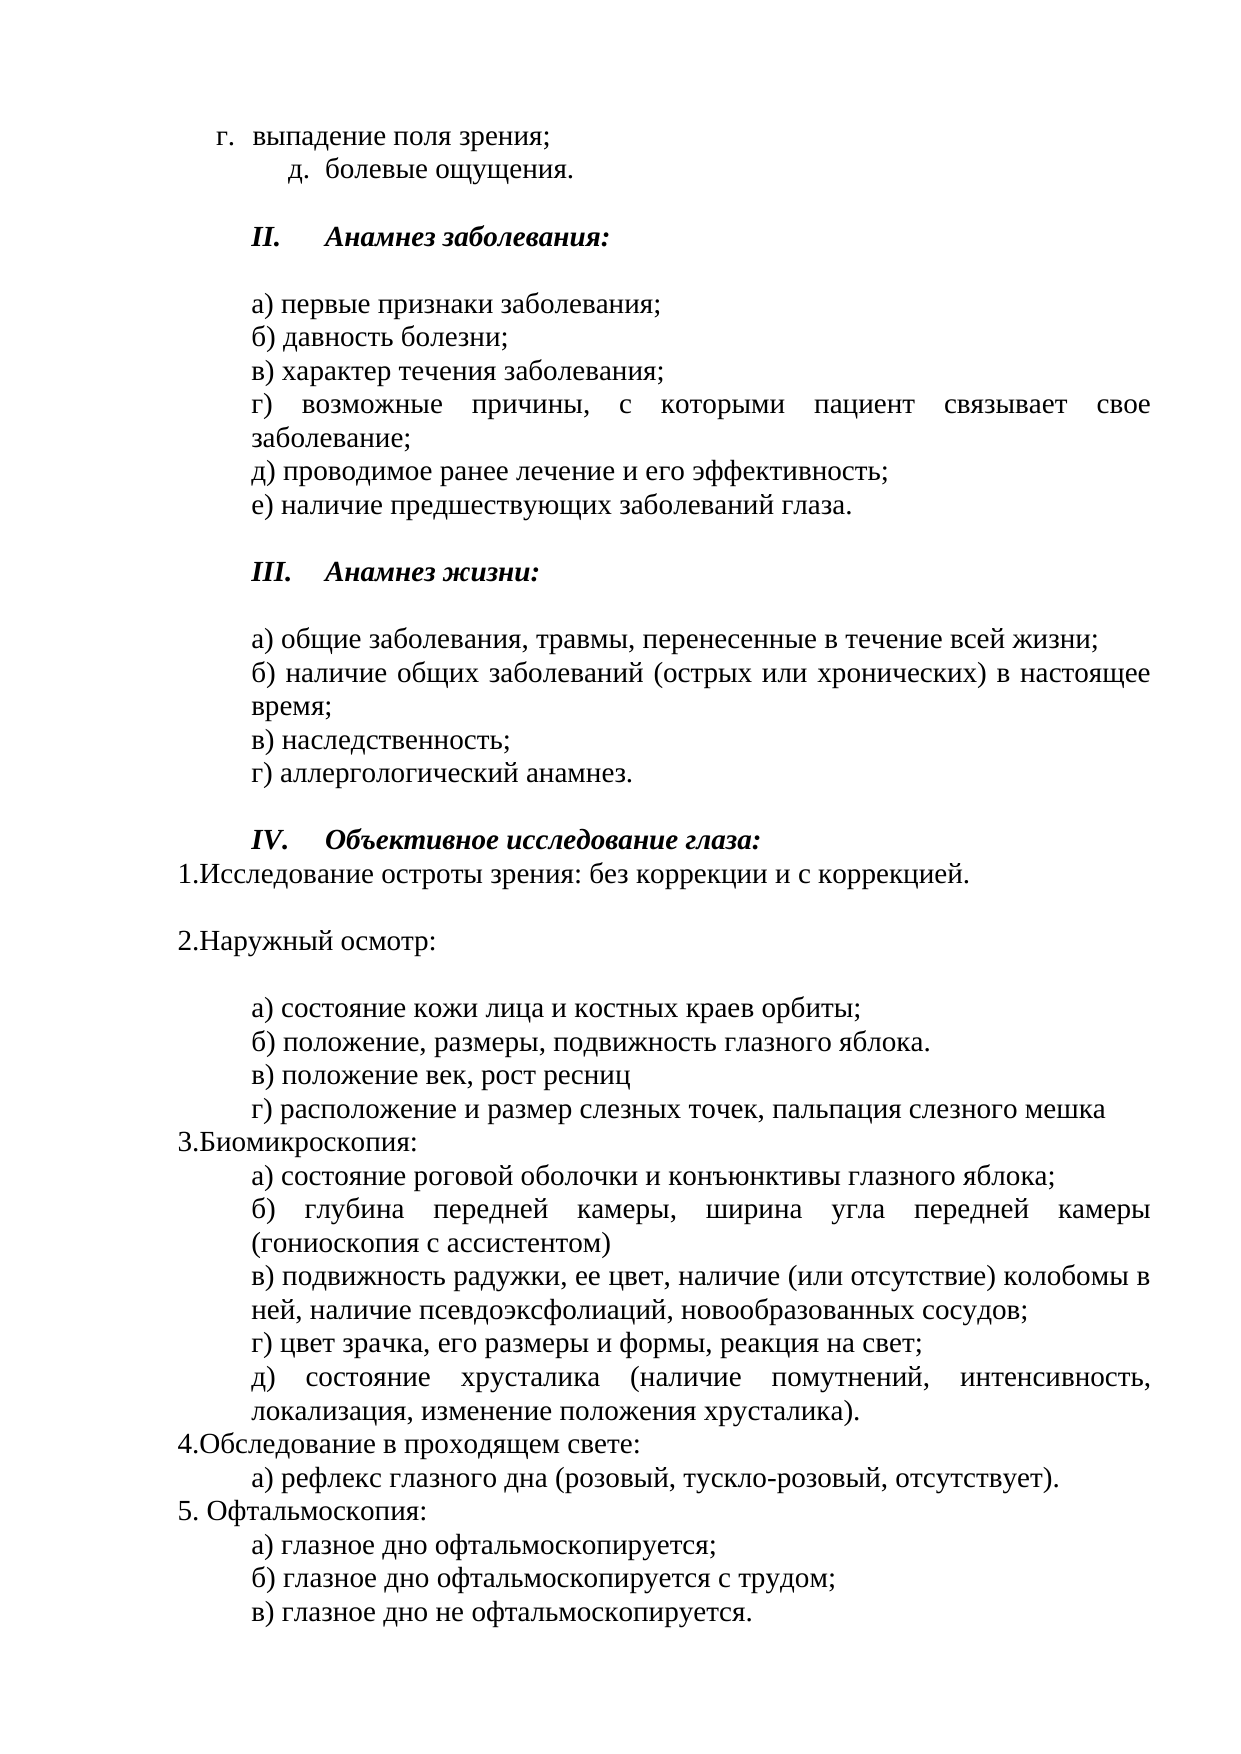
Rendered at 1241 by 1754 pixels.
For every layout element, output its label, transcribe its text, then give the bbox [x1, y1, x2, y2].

text е) наличие предшествующих заболеваний глаза. [177, 487, 1152, 521]
text г) возможные причины, с которыми пациент связывает свое заболевание; [251, 386, 1152, 453]
text а) общие заболевания, травмы, перенесенные в течение всей жизни; [177, 621, 1152, 655]
text г) цвет зрачка, его размеры и формы, реакция на свет; [177, 1326, 1152, 1359]
text 4.Обследование в проходящем свете: [177, 1426, 1152, 1460]
text в) глазное дно не офтальмоскопируется. [177, 1594, 1152, 1627]
text в) подвижность радужки, ее цвет, наличие (или отсутствие) колобомы в ней, наличие псевдоэксфолиаций, новообразованных сосудов; [251, 1258, 1152, 1326]
text III. Анамнез жизни: [177, 554, 1152, 588]
text б) глубина передней камеры, ширина угла передней камеры (гониоскопия с ассистентом) [251, 1191, 1152, 1258]
text 1.Исследование остроты зрения: без коррекции и с коррекцией. [177, 856, 1152, 889]
text а) рефлекс глазного дна (розовый, тускло-розовый, отсутствует). [177, 1460, 1152, 1493]
text д) проводимое ранее лечение и его эффективность; [177, 453, 1152, 487]
text г) расположение и размер слезных точек, пальпация слезного мешка [177, 1091, 1152, 1124]
text а) первые признаки заболевания; [177, 286, 1152, 319]
text в) положение век, рост ресниц [177, 1057, 1152, 1091]
text 5. Офтальмоскопия: [177, 1493, 1152, 1527]
text б) давность болезни; [177, 319, 1152, 353]
text 3.Биомикроскопия: [177, 1124, 1152, 1158]
list выпадение поля зрения; [177, 118, 1152, 152]
text в) наследственность; [177, 722, 1152, 755]
text а) глазное дно офтальмоскопируется; [177, 1527, 1152, 1560]
list болевые ощущения. [177, 152, 1152, 185]
text 2.Наружный осмотр: [177, 923, 1152, 957]
text д) состояние хрусталика (наличие помутнений, интенсивность, локализация, изменение положения хрусталика). [251, 1359, 1152, 1426]
text II. Анамнез заболевания: [177, 219, 1152, 252]
text б) наличие общих заболеваний (острых или хронических) в настоящее время; [251, 655, 1152, 722]
text IV. Объективное исследование глаза: [177, 822, 1152, 856]
text б) положение, размеры, подвижность глазного яблока. [177, 1024, 1152, 1057]
text в) характер течения заболевания; [177, 353, 1152, 386]
text а) состояние кожи лица и костных краев орбиты; [177, 990, 1152, 1024]
text а) состояние роговой оболочки и конъюнктивы глазного яблока; [177, 1158, 1152, 1191]
text г) аллергологический анамнез. [177, 755, 1152, 789]
text б) глазное дно офтальмоскопируется с трудом; [177, 1560, 1152, 1594]
